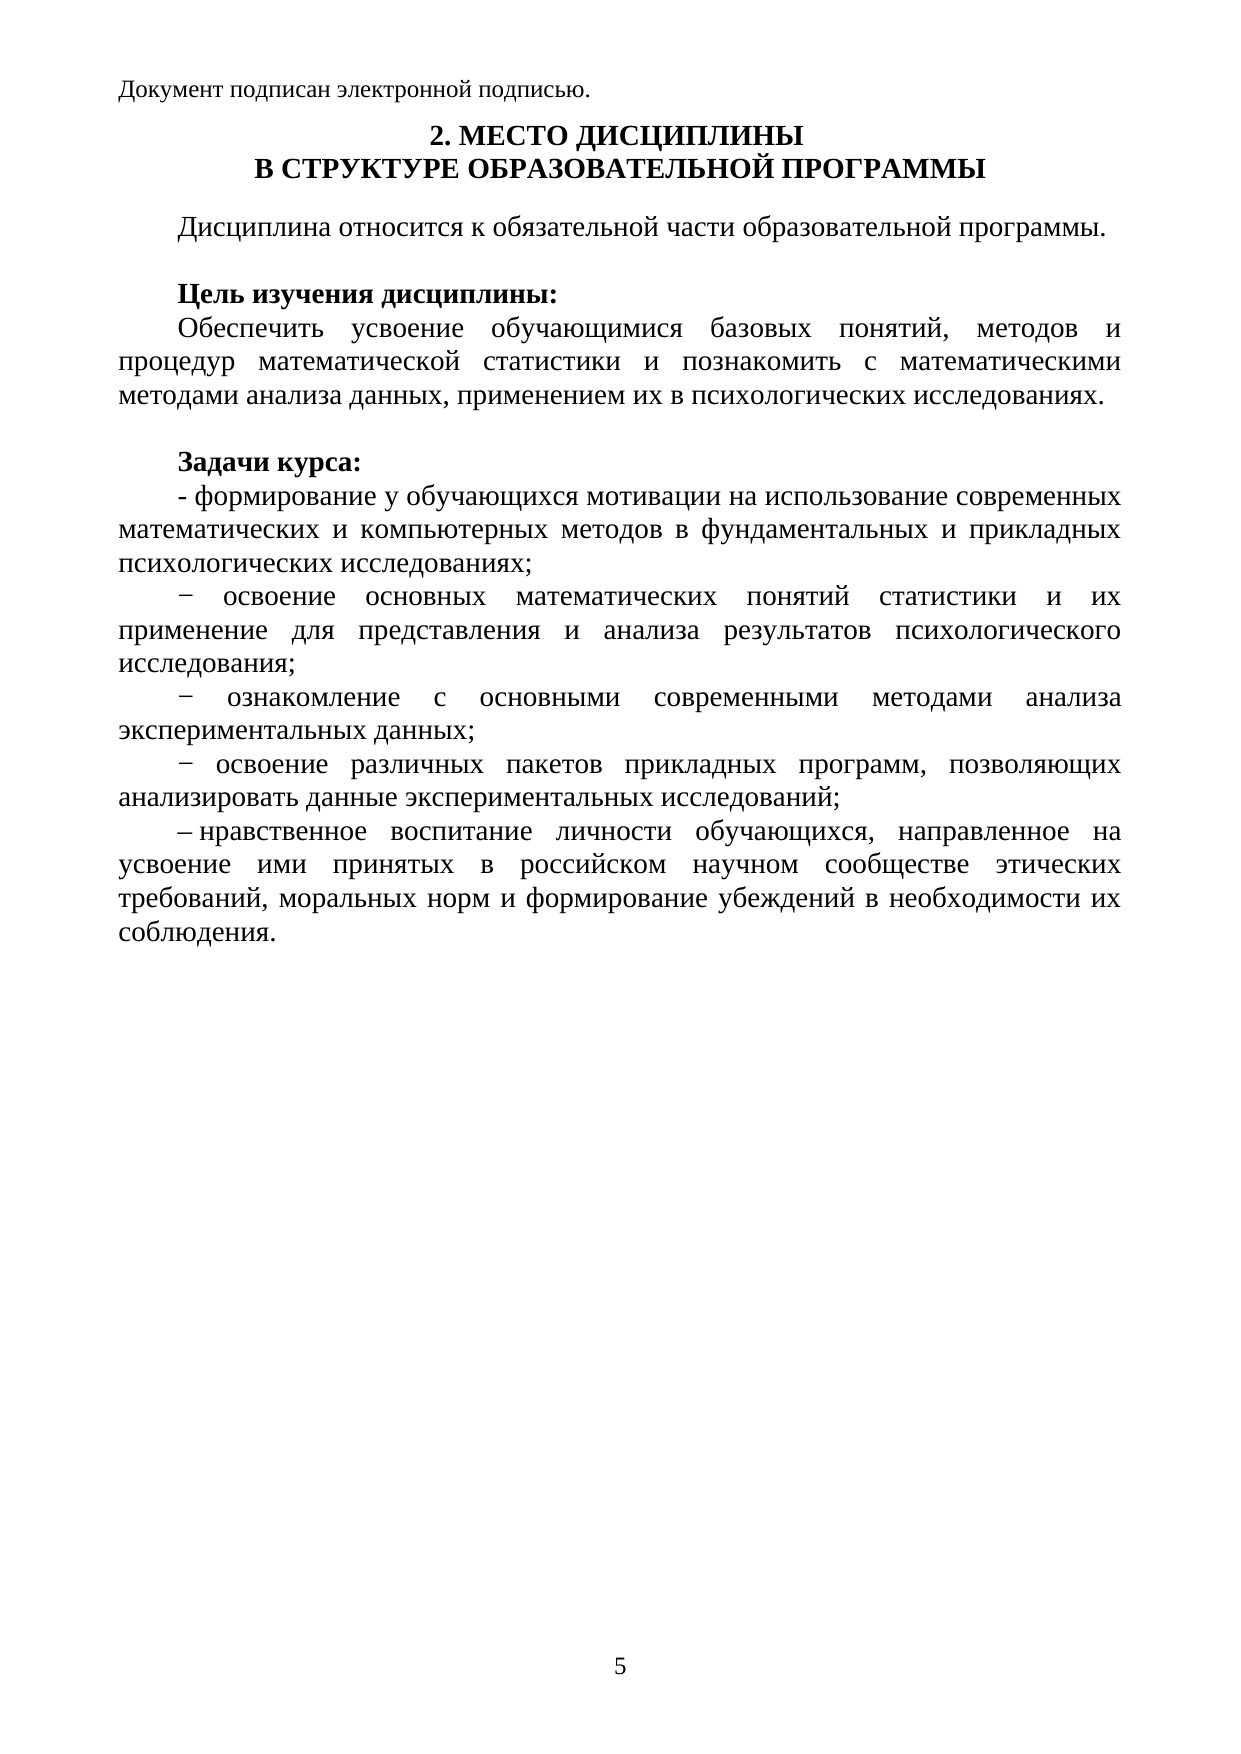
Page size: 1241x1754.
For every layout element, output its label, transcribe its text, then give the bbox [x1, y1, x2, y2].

text Задачи курса: [118, 444, 1122, 478]
text Обеспечить усвоение обучающимися базовых понятий, методов и процедур математической статистики и познакомить с математическими методами анализа данных, применением их в психологических исследованиях. [118, 310, 1122, 411]
text - формирование у обучающихся мотивации на использование современных математических и компьютерных методов в фундаментальных и прикладных психологических исследованиях; [118, 478, 1122, 578]
text − ознакомление с основными современными методами анализа экспериментальных данных; [118, 679, 1122, 746]
text – нравственное воспитание личности обучающихся, направленное на усвоение ими принятых в российском научном сообществе этических требований, моральных норм и формирование убеждений в необходимости их соблюдения. [118, 813, 1122, 947]
text Цель изучения дисциплины: [118, 276, 1122, 310]
text Дисциплина относится к обязательной части образовательной программы. [118, 209, 1122, 243]
text − освоение основных математических понятий статистики и их применение для представления и анализа результатов психологического исследования; [118, 578, 1122, 679]
subtitle 2. МЕСТО ДИСЦИПЛИНЫ В СТРУКТУРЕ ОБРАЗОВАТЕЛЬНОЙ ПРОГРАММЫ [118, 118, 1122, 185]
text − освоение различных пакетов прикладных программ, позволяющих анализировать данные экспериментальных исследований; [118, 746, 1122, 813]
